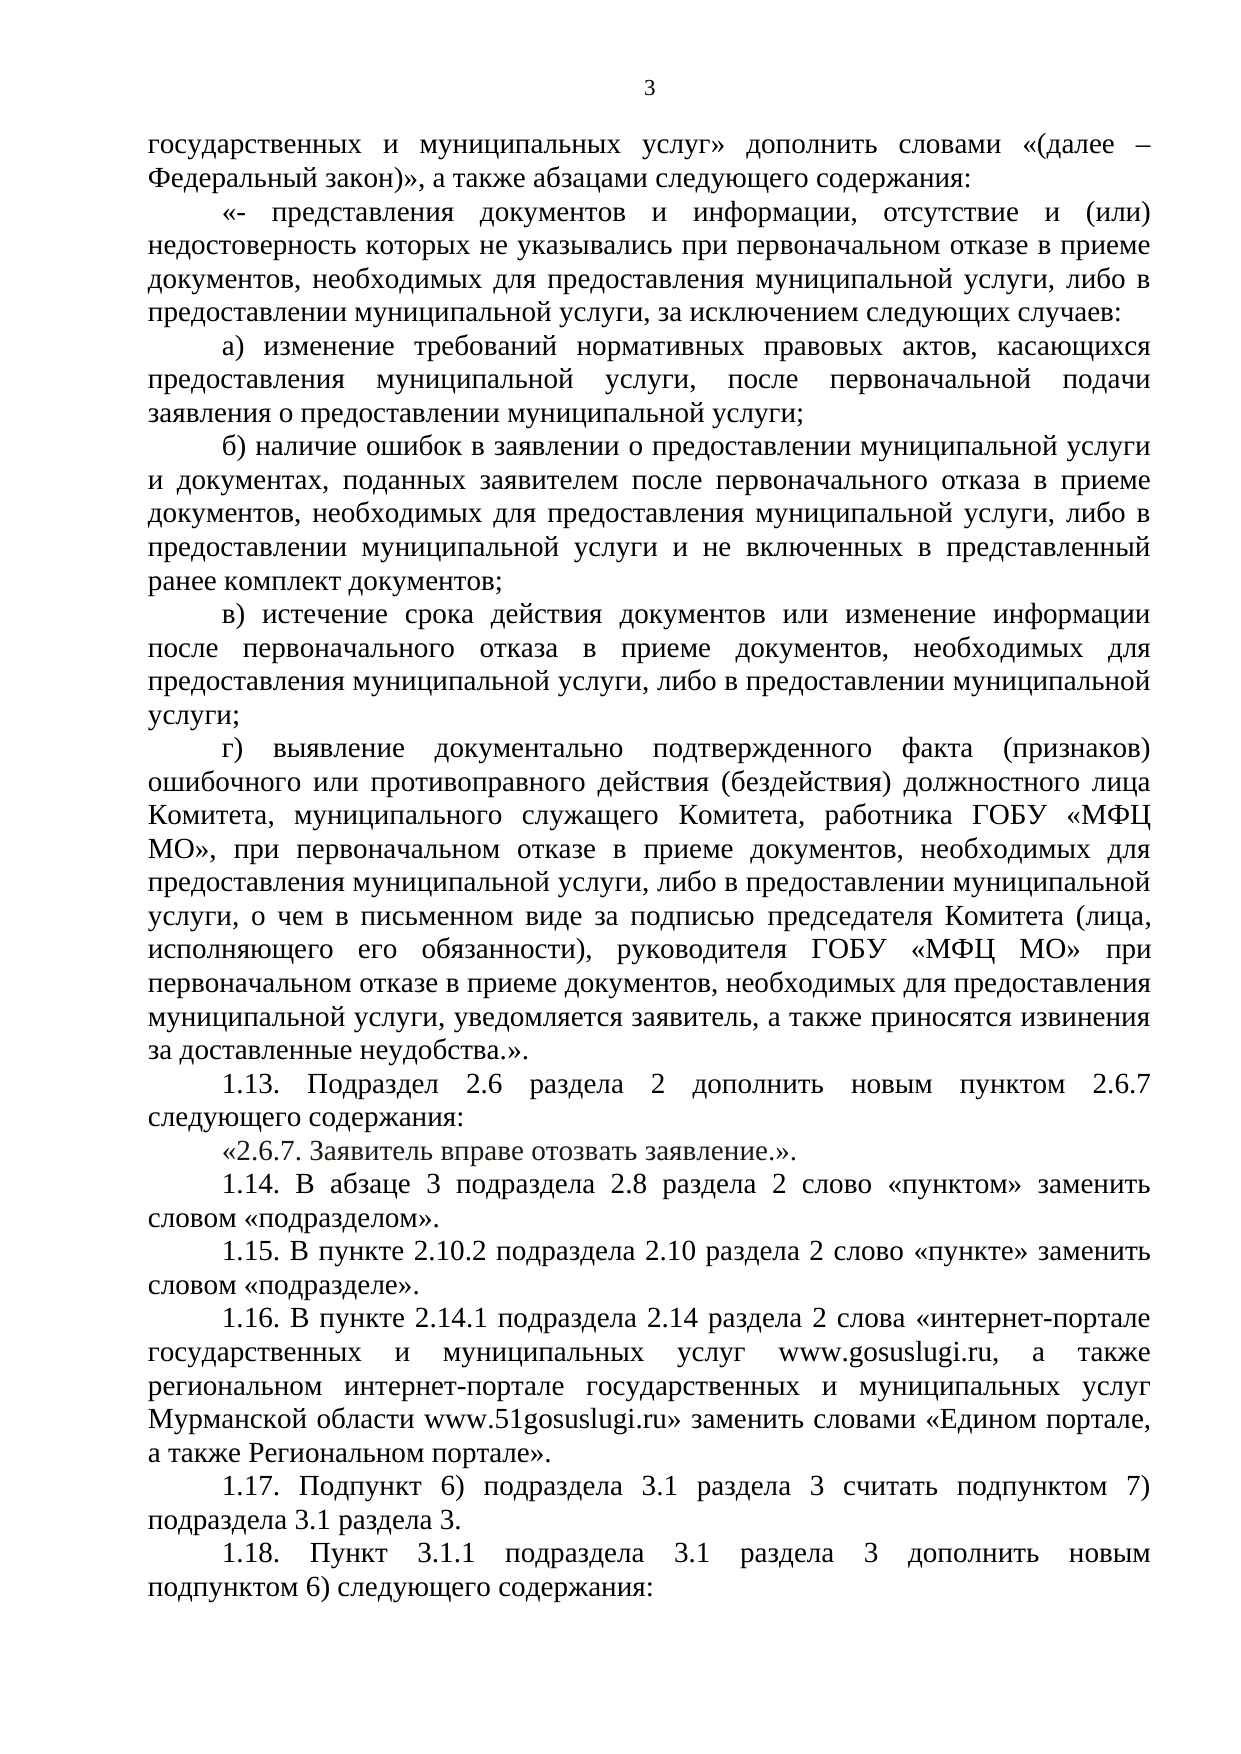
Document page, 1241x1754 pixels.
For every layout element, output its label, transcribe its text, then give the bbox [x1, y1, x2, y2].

text б) наличие ошибок в заявлении о предоставлении муниципальной услуги и документах, поданных заявителем после первоначального отказа в приеме документов, необходимых для предоставления муниципальной услуги, либо в предоставлении муниципальной услуги и не включенных в представленный ранее комплект документов; [148, 428, 1152, 596]
text 1.17. Подпункт 6) подраздела 3.1 раздела 3 считать подпунктом 7) подраздела 3.1 раздела 3. [148, 1468, 1152, 1535]
text а) изменение требований нормативных правовых актов, касающихся предоставления муниципальной услуги, после первоначальной подачи заявления о предоставлении муниципальной услуги; [148, 328, 1152, 428]
text г) выявление документально подтвержденного факта (признаков) ошибочного или противоправного действия (бездействия) должностного лица Комитета, муниципального служащего Комитета, работника ГОБУ «МФЦ МО», при первоначальном отказе в приеме документов, необходимых для предоставления муниципальной услуги, либо в предоставлении муниципальной услуги, о чем в письменном виде за подписью председателя Комитета (лица, исполняющего его обязанности), руководителя ГОБУ «МФЦ МО» при первоначальном отказе в приеме документов, необходимых для предоставления муниципальной услуги, уведомляется заявитель, а также приносятся извинения за доставленные неудобства.». [148, 730, 1152, 1066]
text в) истечение срока действия документов или изменение информации после первоначального отказа в приеме документов, необходимых для предоставления муниципальной услуги, либо в предоставлении муниципальной услуги; [148, 596, 1152, 730]
text «- представления документов и информации, отсутствие и (или) недостоверность которых не указывались при первоначальном отказе в приеме документов, необходимых для предоставления муниципальной услуги, либо в предоставлении муниципальной услуги, за исключением следующих случаев: [148, 194, 1152, 328]
text 1.15. В пункте 2.10.2 подраздела 2.10 раздела 2 слово «пункте» заменить словом «подразделе». [148, 1233, 1152, 1301]
text 1.14. В абзаце 3 подраздела 2.8 раздела 2 слово «пунктом» заменить словом «подразделом». [148, 1166, 1152, 1233]
text 1.13. Подраздел 2.6 раздела 2 дополнить новым пунктом 2.6.7 следующего содержания: [148, 1066, 1152, 1133]
text 1.16. В пункте 2.14.1 подраздела 2.14 раздела 2 слова «интернет-портале государственных и муниципальных услуг www.gosuslugi.ru, а также региональном интернет-портале государственных и муниципальных услуг Мурманской области www.51gosuslugi.ru» заменить словами «Едином портале, а также Региональном портале». [148, 1301, 1152, 1468]
text «2.6.7. Заявитель вправе отозвать заявление.». [148, 1133, 1152, 1166]
text 1.18. Пункт 3.1.1 подраздела 3.1 раздела 3 дополнить новым подпунктом 6) следующего содержания: [148, 1535, 1152, 1602]
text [148, 127, 1152, 194]
